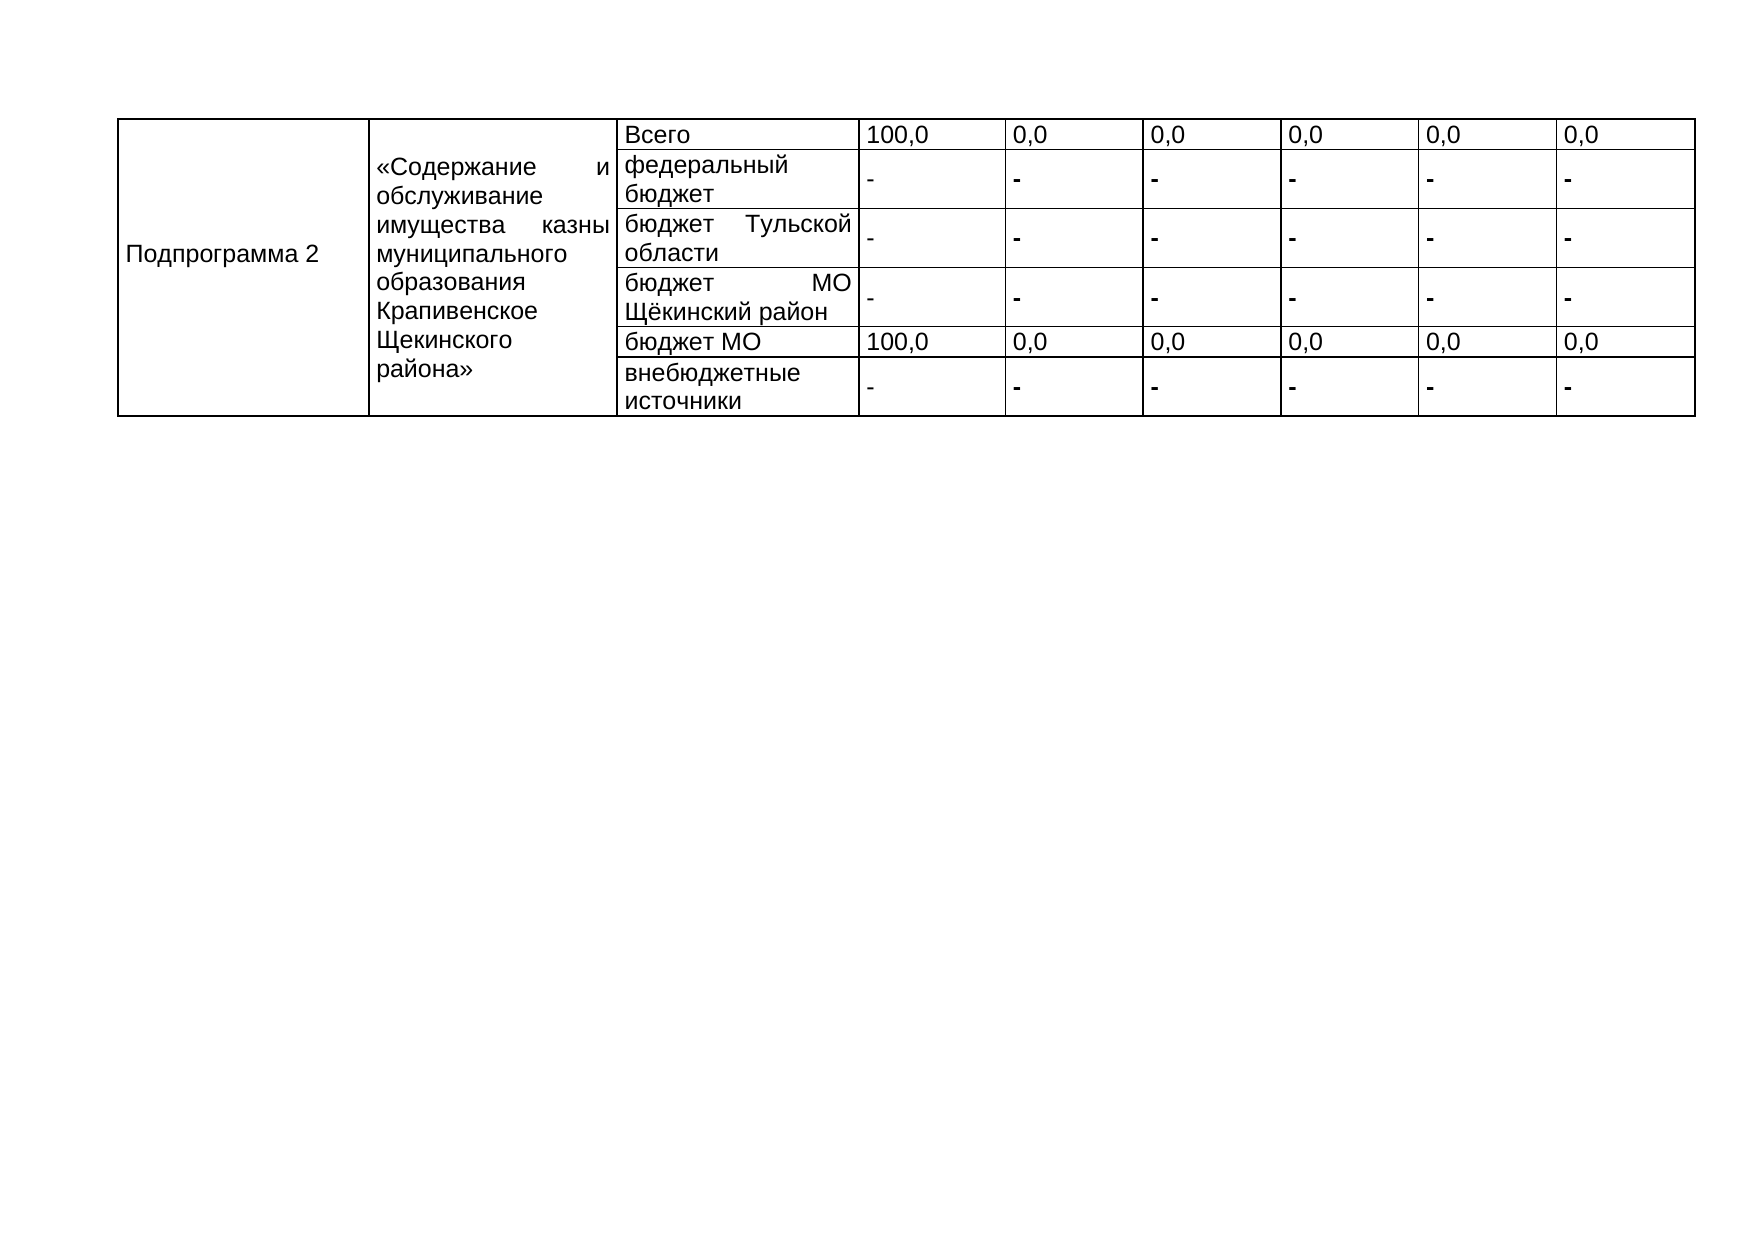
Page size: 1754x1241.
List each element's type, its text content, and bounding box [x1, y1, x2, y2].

table_cell - [1419, 358, 1556, 415]
table_cell - [1557, 150, 1694, 207]
table_cell - [1144, 150, 1280, 207]
table_cell - [1006, 358, 1142, 415]
table_cell 0,0 [1282, 120, 1418, 148]
table_cell 0,0 [1006, 120, 1142, 148]
table_cell 0,0 [1557, 327, 1694, 356]
table_cell 0,0 [1282, 327, 1418, 356]
table_cell 0,0 [1419, 327, 1556, 356]
table_cell федеральный бюджет [618, 150, 858, 207]
table_cell 100,0 [860, 327, 1005, 356]
table_cell 0,0 [1144, 327, 1280, 356]
table_cell - [1144, 209, 1280, 267]
table_cell 100,0 [860, 120, 1005, 148]
table_cell бюджет МО Щёкинский район [618, 268, 858, 326]
table_cell - [860, 209, 1005, 267]
table_cell - [1144, 268, 1280, 326]
table_cell - [1282, 268, 1418, 326]
table_cell внебюджетные источники [618, 358, 858, 415]
table_cell - [1419, 150, 1556, 207]
table_cell - [860, 150, 1005, 207]
table_cell «Содержание и обслуживание имущества казны муниципального образования Крапивенское Щекинского района» [370, 120, 616, 415]
table_cell 0,0 [1419, 120, 1556, 148]
table_cell - [1144, 358, 1280, 415]
table_cell - [1419, 209, 1556, 267]
table_cell - [1006, 150, 1142, 207]
table_cell - [1006, 209, 1142, 267]
table_cell Подпрограмма 2 [119, 120, 368, 415]
table_cell Всего [618, 120, 858, 148]
table_cell 0,0 [1144, 120, 1280, 148]
table_cell - [1282, 150, 1418, 207]
table_cell - [1557, 268, 1694, 326]
table_cell бюджет МО [618, 327, 858, 356]
table_cell - [860, 268, 1005, 326]
table_cell - [1557, 209, 1694, 267]
table_cell - [1419, 268, 1556, 326]
table_cell - [1282, 209, 1418, 267]
table_cell - [860, 358, 1005, 415]
table_cell - [1282, 358, 1418, 415]
table_cell бюджет Тульской области [618, 209, 858, 267]
table_cell 0,0 [1006, 327, 1142, 356]
table_cell - [1006, 268, 1142, 326]
table_cell 0,0 [1557, 120, 1694, 148]
table_cell - [1557, 358, 1694, 415]
